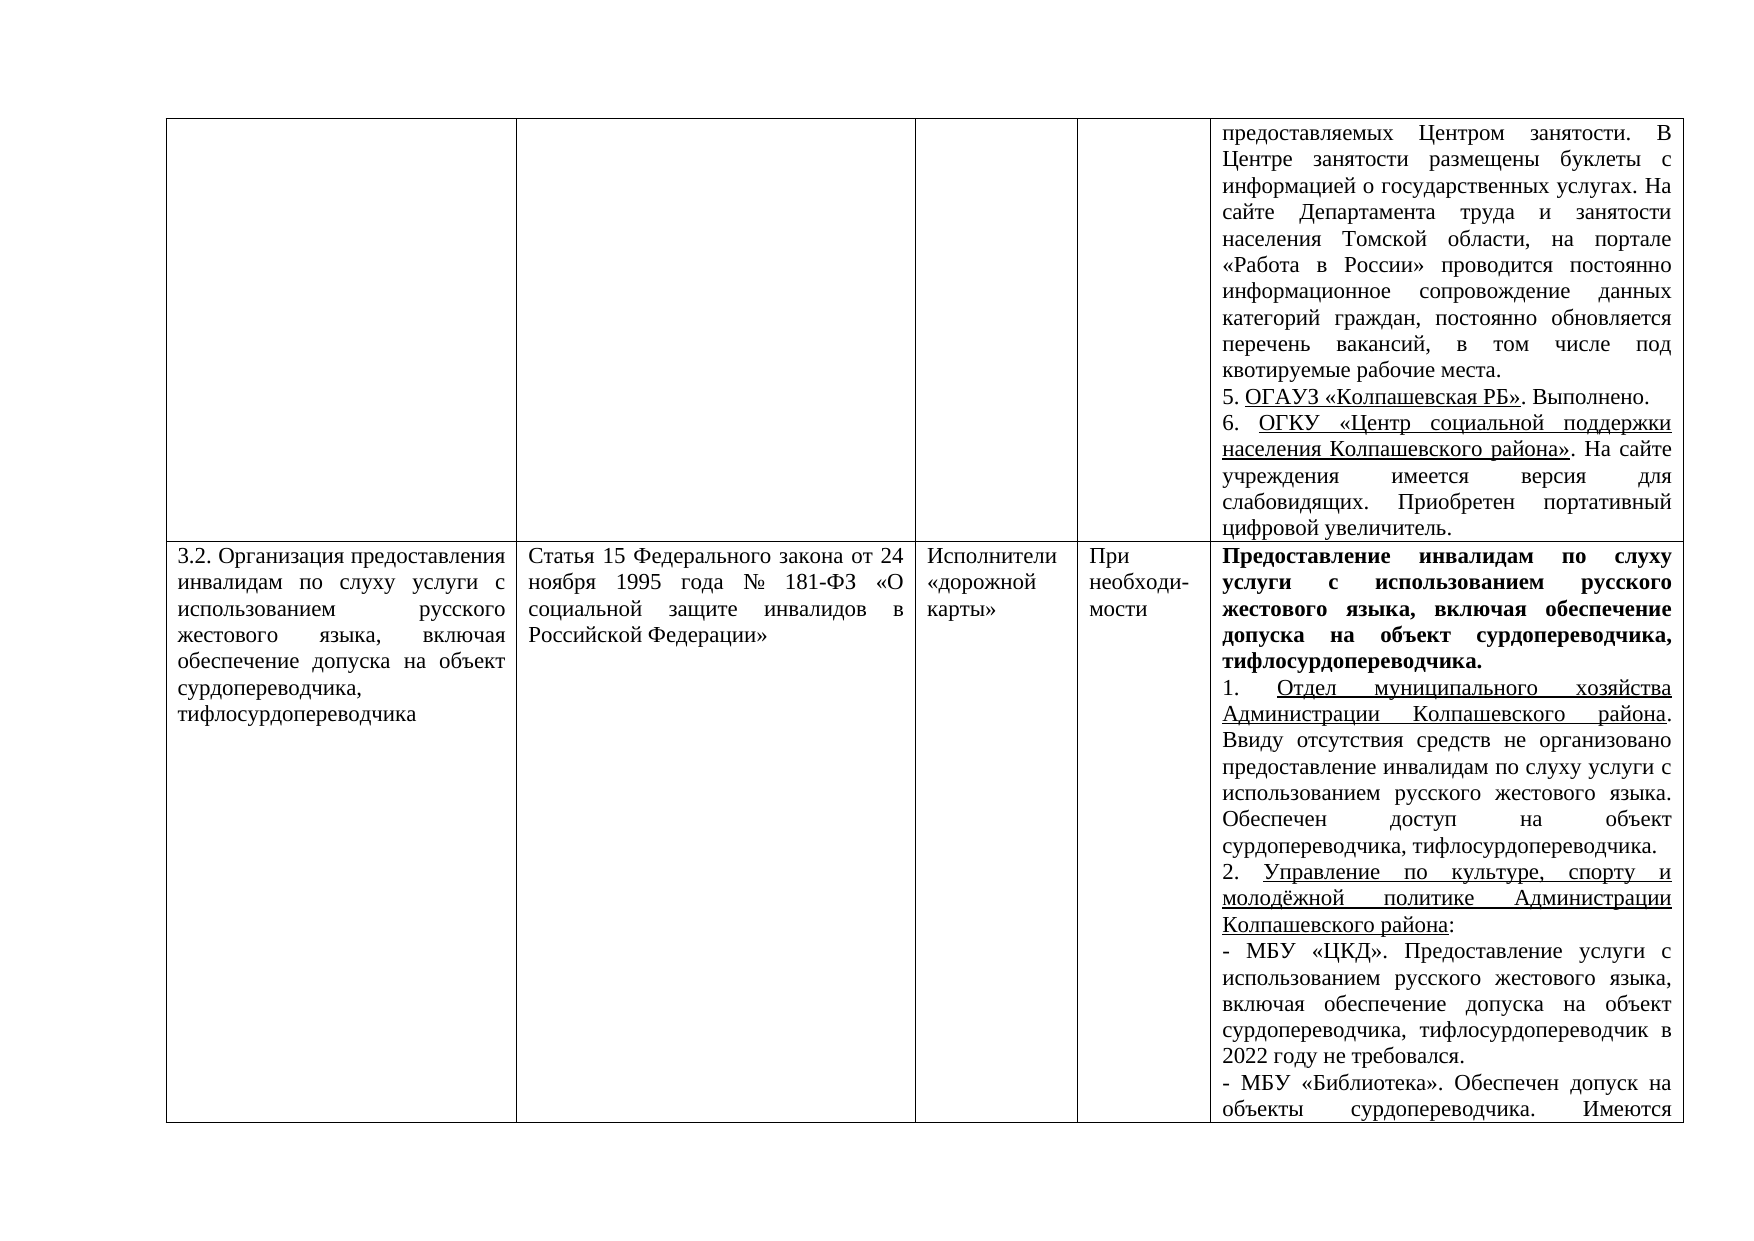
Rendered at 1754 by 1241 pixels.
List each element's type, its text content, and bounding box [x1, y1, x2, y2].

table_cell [1078, 119, 1210, 541]
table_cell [1211, 542, 1683, 1122]
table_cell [167, 119, 516, 541]
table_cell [167, 542, 516, 1122]
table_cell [916, 542, 1077, 1122]
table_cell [517, 542, 915, 1122]
table_cell При необходи-мости [1078, 542, 1210, 1122]
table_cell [517, 119, 915, 541]
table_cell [1211, 119, 1683, 541]
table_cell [916, 119, 1077, 541]
